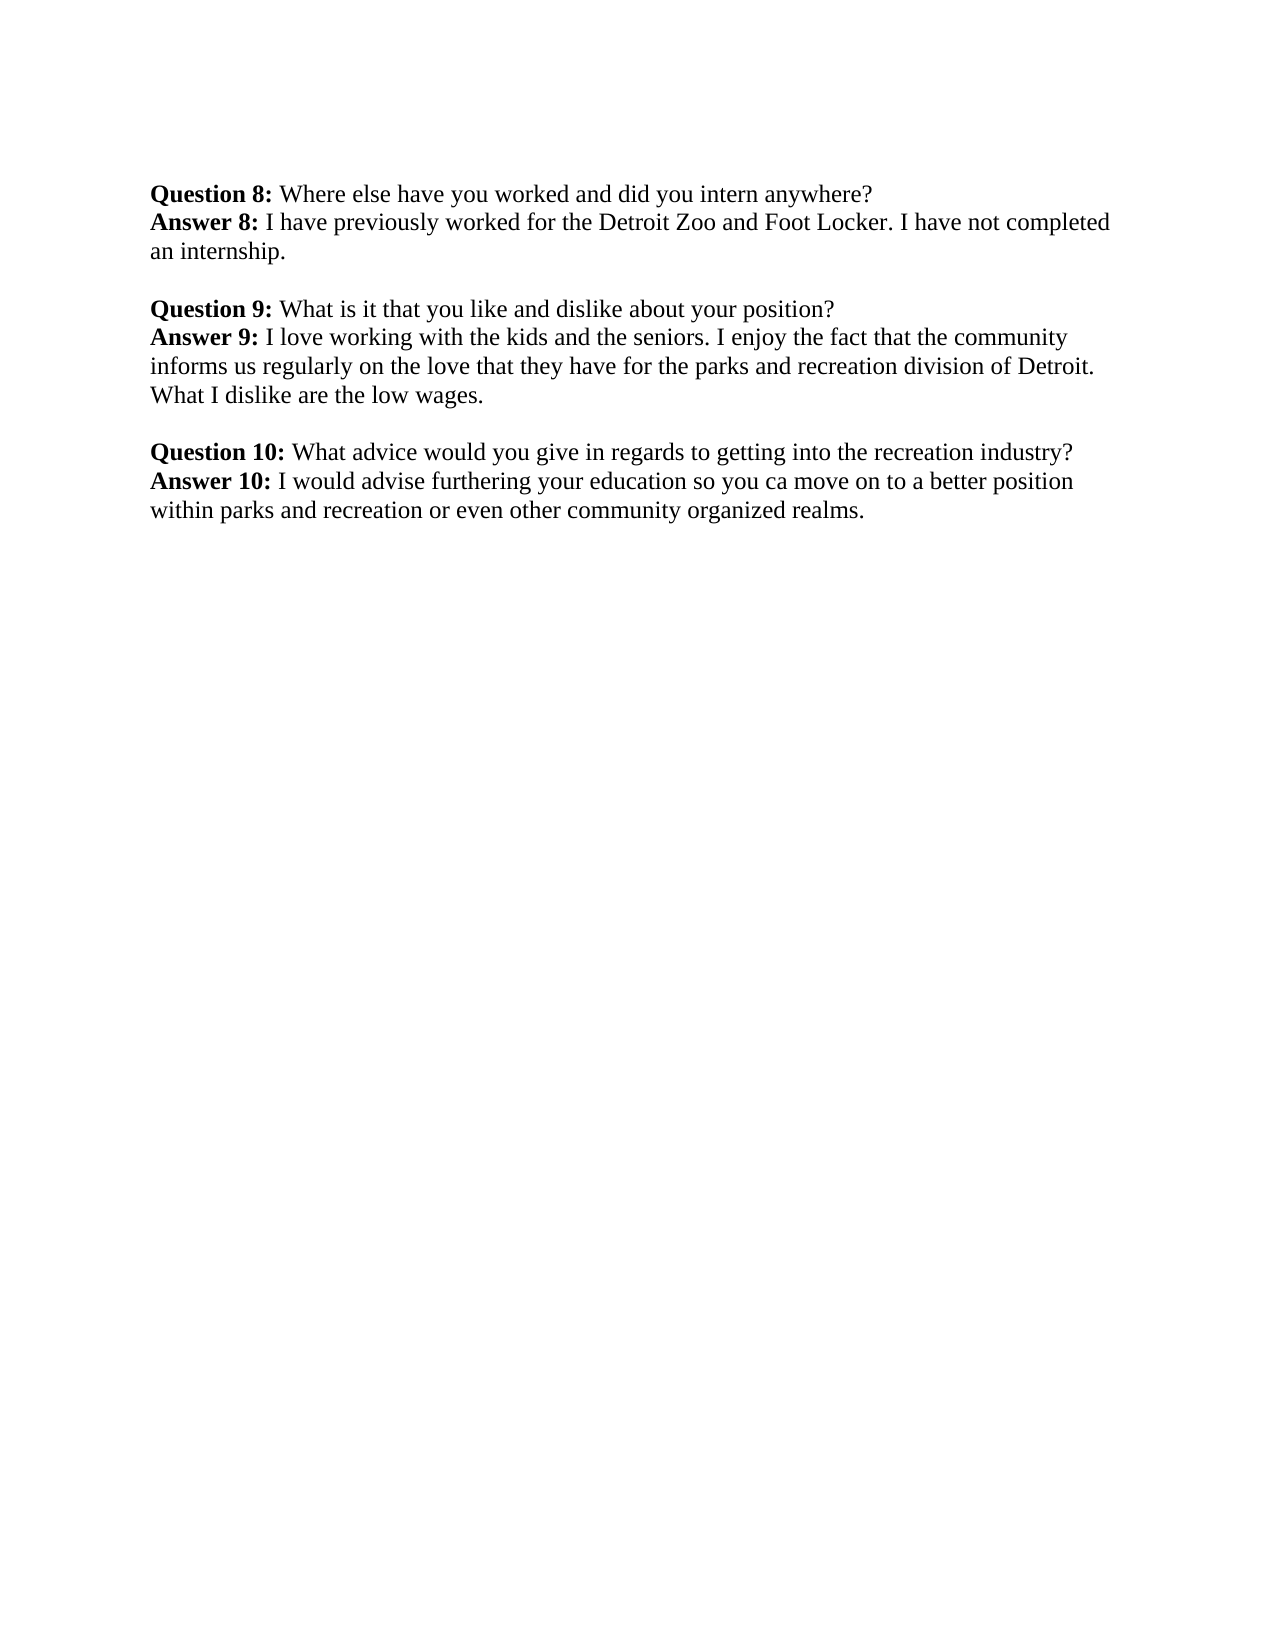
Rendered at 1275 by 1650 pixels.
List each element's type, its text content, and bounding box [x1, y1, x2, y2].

text Question 8: Where else have you worked and did you intern anywhere? [150, 179, 1125, 207]
text Question 10: What advice would you give in regards to getting into the recreation industry? [150, 437, 1125, 466]
text Answer 9: I love working with the kids and the seniors. I enjoy the fact that the community informs us regularly on the love that they have for the parks and recreation division of Detroit. What I dislike are the low wages. [150, 322, 1125, 409]
text Answer 10: I would advise furthering your education so you ca move on to a better position within parks and recreation or even other community organized realms. [150, 466, 1125, 524]
text Answer 8: I have previously worked for the Detroit Zoo and Foot Locker. I have not completed an internship. [150, 207, 1125, 265]
text Question 9: What is it that you like and dislike about your position? [150, 294, 1125, 322]
